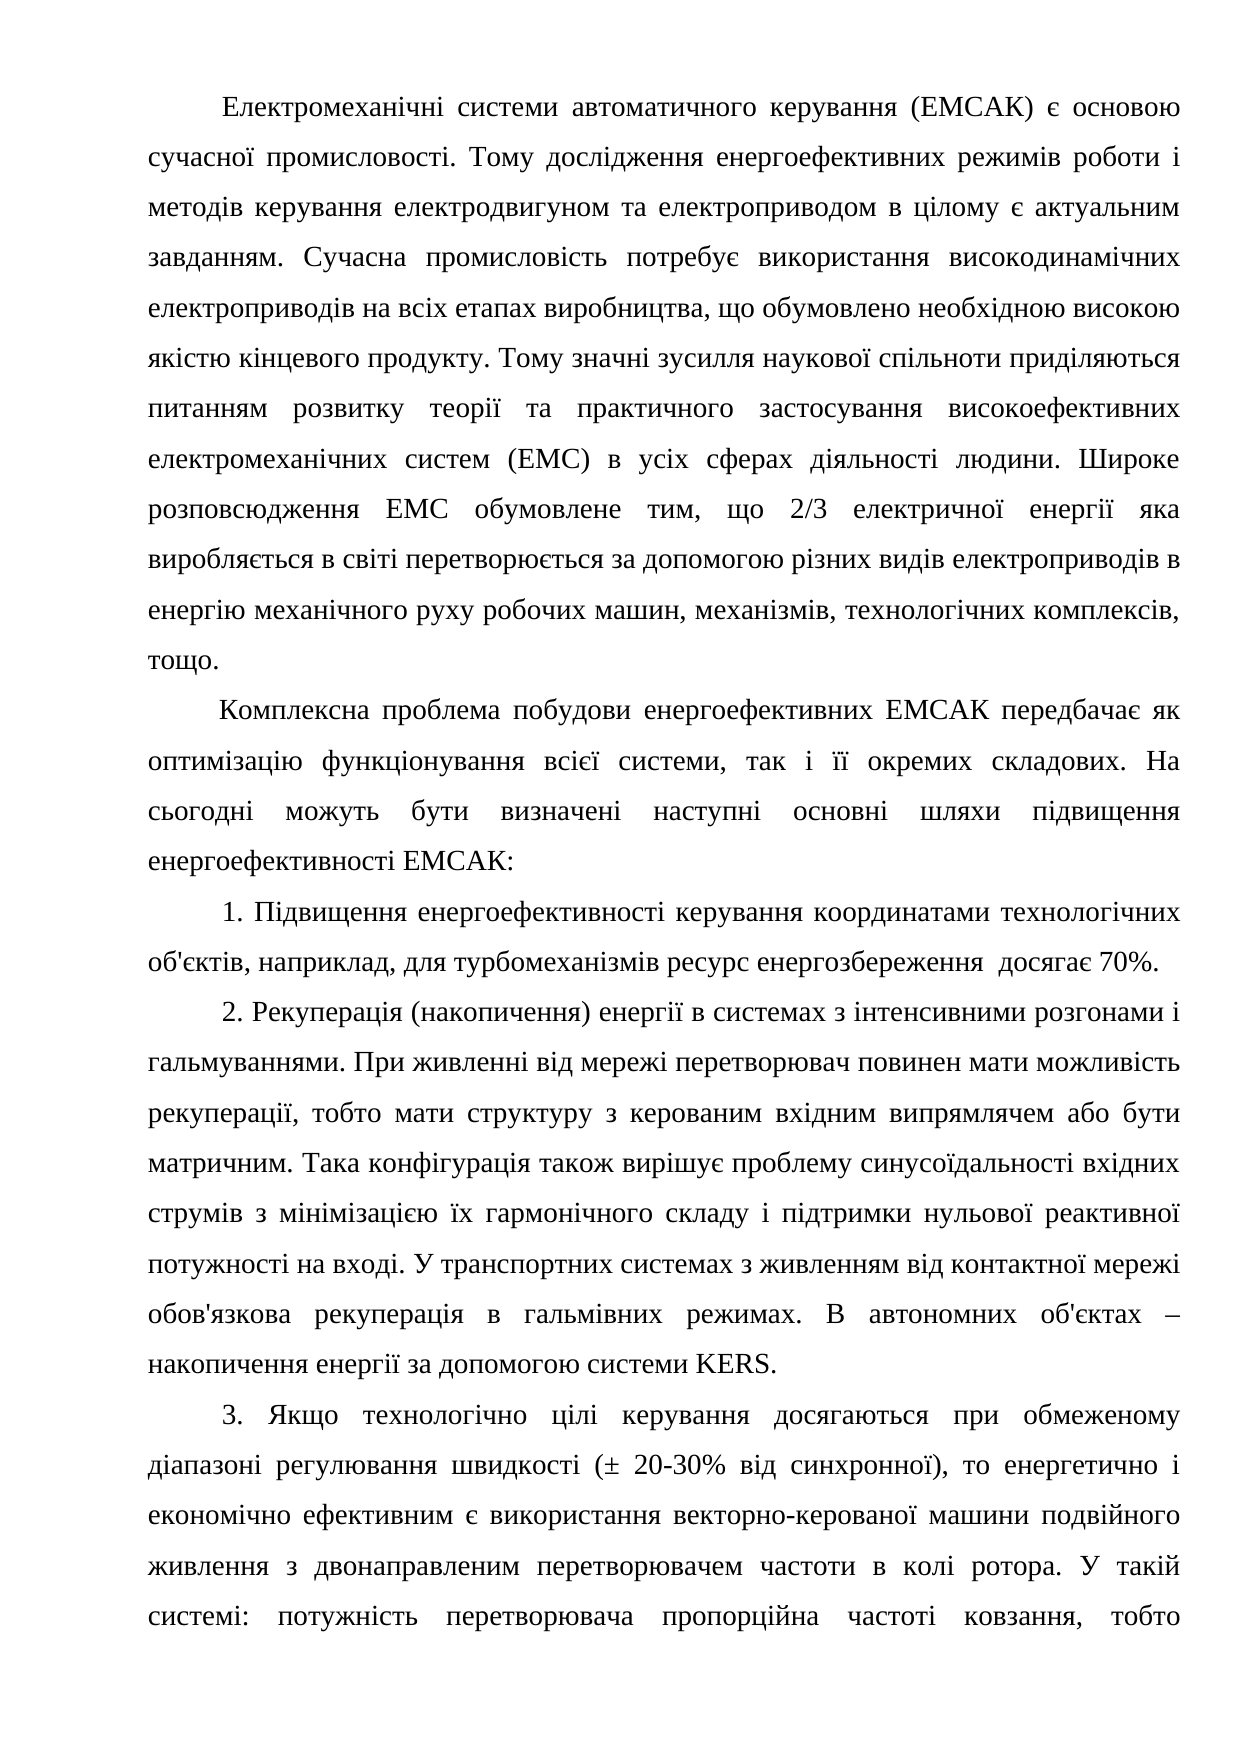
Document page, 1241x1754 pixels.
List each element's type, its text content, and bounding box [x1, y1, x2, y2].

text Електромеханічні системи автоматичного керування (ЕМСАК) є основою сучасної промисловості. Тому дослідження енергоефективних режимів роботи і методів керування електродвигуном та електроприводом в цілому є актуальним завданням. Сучасна промисловість потребує використання високодинамічних електроприводів на всіх етапах виробництва, що обумовлено необхідною високою якістю кінцевого продукту. Тому значні зусилля наукової спільноти приділяються питанням розвитку теорії та практичного застосування високоефективних електромеханічних систем (ЕМС) в усіх сферах діяльності людини. Широке розповсюдження ЕМС обумовлене тим, що 2/3 електричної енергії яка виробляється в світі перетворюється за допомогою різних видів електроприводів в енергію механічного руху робочих машин, механізмів, технологічних комплексів, тощо. [148, 89, 1181, 676]
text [148, 1397, 1181, 1632]
text 1. Підвищення енергоефективності керування координатами технологічних об'єктів, наприклад, для турбомеханізмів ресурс енергозбереження досягає 70%. [148, 894, 1181, 977]
text 2. Рекуперація (накопичення) енергії в системах з інтенсивними розгонами і гальмуваннями. При живленні від мережі перетворювач повинен мати можливість рекуперації, тобто мати структуру з керованим вхідним випрямлячем або бути матричним. Така конфігурація також вирішує проблему синусоїдальності вхідних струмів з мінімізацією їх гармонічного складу і підтримки нульової реактивної потужності на вході. У транспортних системах з живленням від контактної мережі обов'язкова рекуперація в гальмівних режимах. В автономних об'єктах – накопичення енергії за допомогою системи KERS. [148, 994, 1181, 1380]
text Комплексна проблема побудови енергоефективних ЕМСАК передбачає як оптимізацію функціонування всієї системи, так і її окремих складових. На сьогодні можуть бути визначені наступні основні шляхи підвищення енергоефективності ЕМСАК: [148, 692, 1181, 877]
